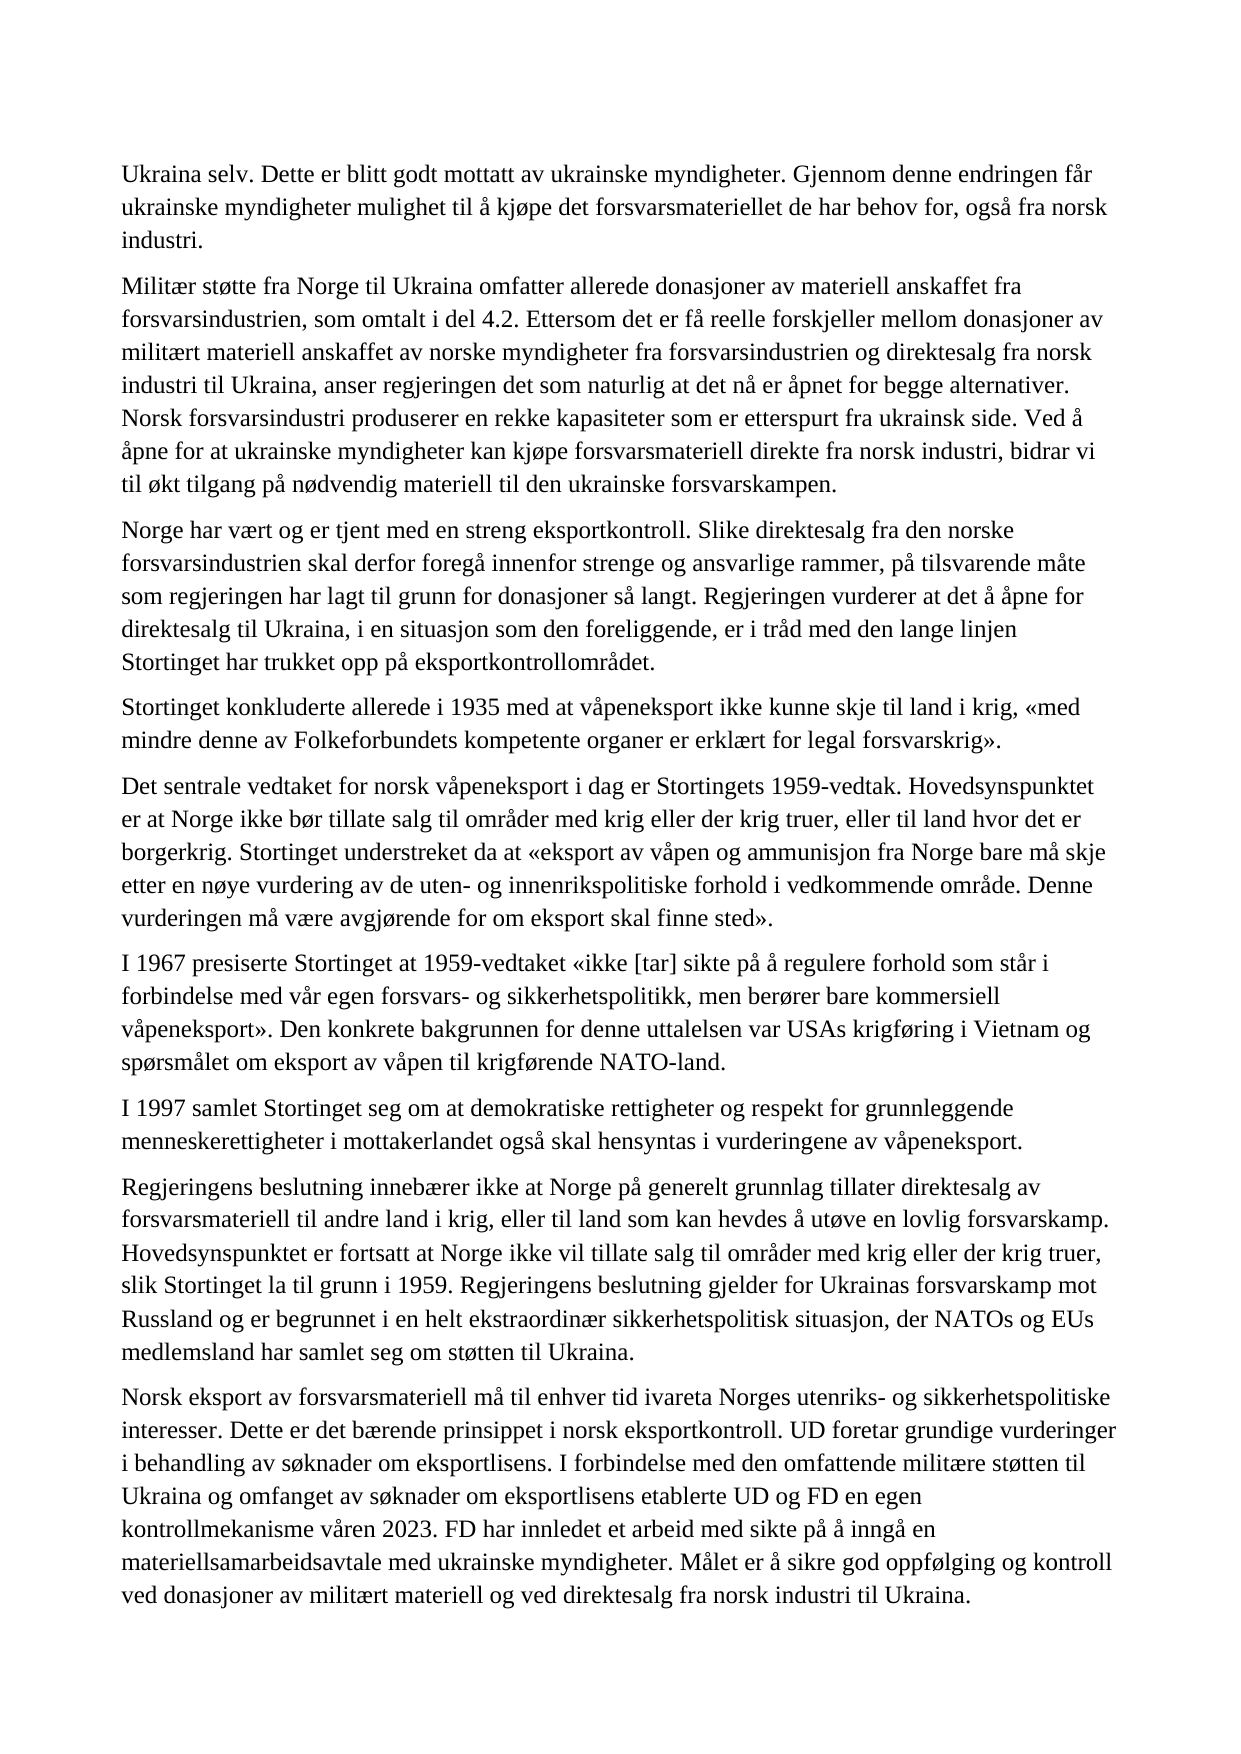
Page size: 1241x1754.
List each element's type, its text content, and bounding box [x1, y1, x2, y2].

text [121, 159, 1119, 254]
text Det sentrale vedtaket for norsk våpeneksport i dag er Stortingets 1959-vedtak. Hovedsynspunktet er at Norge ikke bør tillate salg til områder med krig eller der krig truer, eller til land hvor det er borgerkrig. Stortinget understreket da at «eksport av våpen og ammunisjon fra Norge bare må skje etter en nøye vurdering av de uten- og innenrikspolitiske forhold i vedkommende område. Denne vurderingen må være avgjørende for om eksport skal finne sted». [121, 771, 1119, 932]
text Norge har vært og er tjent med en streng eksportkontroll. Slike direktesalg fra den norske forsvarsindustrien skal derfor foregå innenfor strenge og ansvarlige rammer, på tilsvarende måte som regjeringen har lagt til grunn for donasjoner så langt. Regjeringen vurderer at det å åpne for direktesalg til Ukraina, i en situasjon som den foreliggende, er i tråd med den lange linjen Stortinget har trukket opp på eksportkontrollområdet. [121, 515, 1119, 676]
text Stortinget konkluderte allerede i 1935 med at våpeneksport ikke kunne skje til land i krig, «med mindre denne av Folkeforbundets kompetente organer er erklært for legal forsvarskrig». [121, 692, 1119, 754]
text I 1967 presiserte Stortinget at 1959-vedtaket «ikke [tar] sikte på å regulere forhold som står i forbindelse med vår egen forsvars- og sikkerhetspolitikk, men berører bare kommersiell våpeneksport». Den konkrete bakgrunnen for denne uttalelsen var USAs krigføring i Vietnam og spørsmålet om eksport av våpen til krigførende NATO-land. [121, 948, 1119, 1076]
text I 1997 samlet Stortinget seg om at demokratiske rettigheter og respekt for grunnleggende menneskerettigheter i mottakerlandet også skal hensyntas i vurderingene av våpeneksport. [121, 1093, 1119, 1155]
text Regjeringens beslutning innebærer ikke at Norge på generelt grunnlag tillater direktesalg av forsvarsmateriell til andre land i krig, eller til land som kan hevdes å utøve en lovlig forsvarskamp. Hovedsynspunktet er fortsatt at Norge ikke vil tillate salg til områder med krig eller der krig truer, slik Stortinget la til grunn i 1959. Regjeringens beslutning gjelder for Ukrainas forsvarskamp mot Russland og er begrunnet i en helt ekstraordinær sikkerhetspolitisk situasjon, der NATOs og EUs medlemsland har samlet seg om støtten til Ukraina. [121, 1172, 1119, 1365]
text Norsk eksport av forsvarsmateriell må til enhver tid ivareta Norges utenriks- og sikkerhetspolitiske interesser. Dette er det bærende prinsippet i norsk eksportkontroll. UD foretar grundige vurderinger i behandling av søknader om eksportlisens. I forbindelse med den omfattende militære støtten til Ukraina og omfanget av søknader om eksportlisens etablerte UD og FD en egen kontrollmekanisme våren 2023. FD har innledet et arbeid med sikte på å inngå en materiellsamarbeidsavtale med ukrainske myndigheter. Målet er å sikre god oppfølging og kontroll ved donasjoner av militært materiell og ved direktesalg fra norsk industri til Ukraina. [121, 1382, 1119, 1609]
text Militær støtte fra Norge til Ukraina omfatter allerede donasjoner av materiell anskaffet fra forsvarsindustrien, som omtalt i del 4.2. Ettersom det er få reelle forskjeller mellom donasjoner av militært materiell anskaffet av norske myndigheter fra forsvarsindustrien og direktesalg fra norsk industri til Ukraina, anser regjeringen det som naturlig at det nå er åpnet for begge alternativer. Norsk forsvarsindustri produserer en rekke kapasiteter som er etterspurt fra ukrainsk side. Ved å åpne for at ukrainske myndigheter kan kjøpe forsvarsmateriell direkte fra norsk industri, bidrar vi til økt tilgang på nødvendig materiell til den ukrainske forsvarskampen. [121, 271, 1119, 498]
